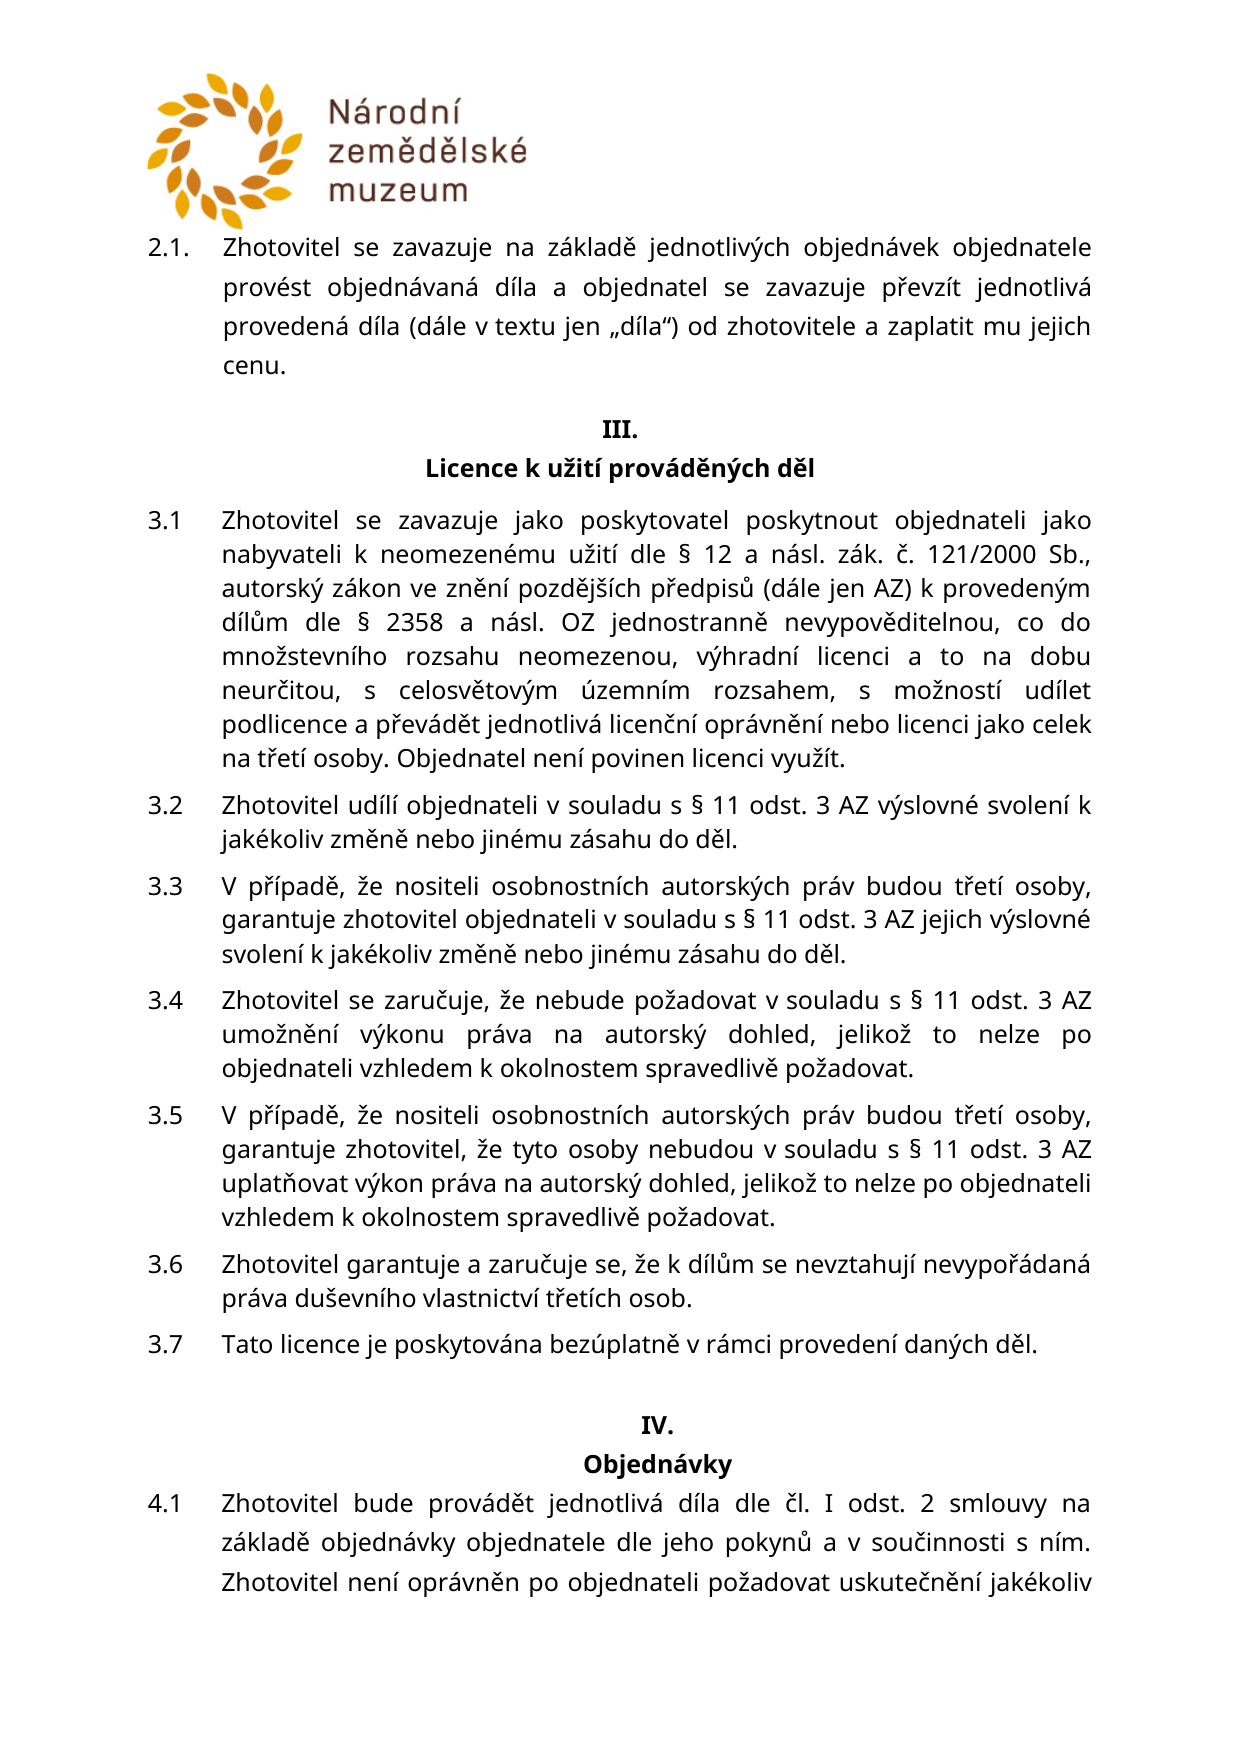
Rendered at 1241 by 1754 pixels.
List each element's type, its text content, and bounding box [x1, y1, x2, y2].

text III. [148, 412, 1093, 446]
list IV. [223, 1407, 1093, 1442]
list Zhotovitel udílí objednateli v souladu s § 11 odst. 3 AZ výslovné svolení k jakékoliv změně nebo jinému zásahu do děl. [148, 787, 1093, 856]
list Zhotovitel se zavazuje jako poskytovatel poskytnout objednateli jako nabyvateli k neomezenému užití dle § 12 a násl. zák. č. 121/2000 Sb., autorský zákon ve znění pozdějších předpisů (dále jen AZ) k provedeným dílům dle § 2358 a násl. OZ jednostranně nevypověditelnou, co do množstevního rozsahu neomezenou, výhradní licenci a to na dobu neurčitou, s celosvětovým územním rozsahem, s možností udílet podlicence a převádět jednotlivá licenční oprávnění nebo licenci jako celek na třetí osoby. Objednatel není povinen licenci využít. [148, 502, 1093, 775]
list Objednávky [223, 1447, 1093, 1481]
list Zhotovitel garantuje a zaručuje se, že k dílům se nevztahují nevypořádaná práva duševního vlastnictví třetích osob. [148, 1246, 1093, 1314]
picture [147, 73, 527, 230]
list Zhotovitel se zavazuje na základě jednotlivých objednávek objednatele provést objednávaná díla a objednatel se zavazuje převzít jednotlivá provedená díla (dále v textu jen „díla“) od zhotovitele a zaplatit mu jejich cenu. [148, 230, 1093, 382]
list Tato licence je poskytována bezúplatně v rámci provedení daných děl. [148, 1327, 1093, 1361]
list V případě, že nositeli osobnostních autorských práv budou třetí osoby, garantuje zhotovitel, že tyto osoby nebudou v souladu s § 11 odst. 3 AZ uplatňovat výkon práva na autorský dohled, jelikož to nelze po objednateli vzhledem k okolnostem spravedlivě požadovat. [148, 1097, 1093, 1234]
list Zhotovitel se zaručuje, že nebude požadovat v souladu s § 11 odst. 3 AZ umožnění výkonu práva na autorský dohled, jelikož to nelze po objednateli vzhledem k okolnostem spravedlivě požadovat. [148, 983, 1093, 1085]
text Licence k užití prováděných děl [148, 451, 1093, 485]
list V případě, že nositeli osobnostních autorských práv budou třetí osoby, garantuje zhotovitel objednateli v souladu s § 11 odst. 3 AZ jejich výslovné svolení k jakékoliv změně nebo jinému zásahu do děl. [148, 868, 1093, 970]
